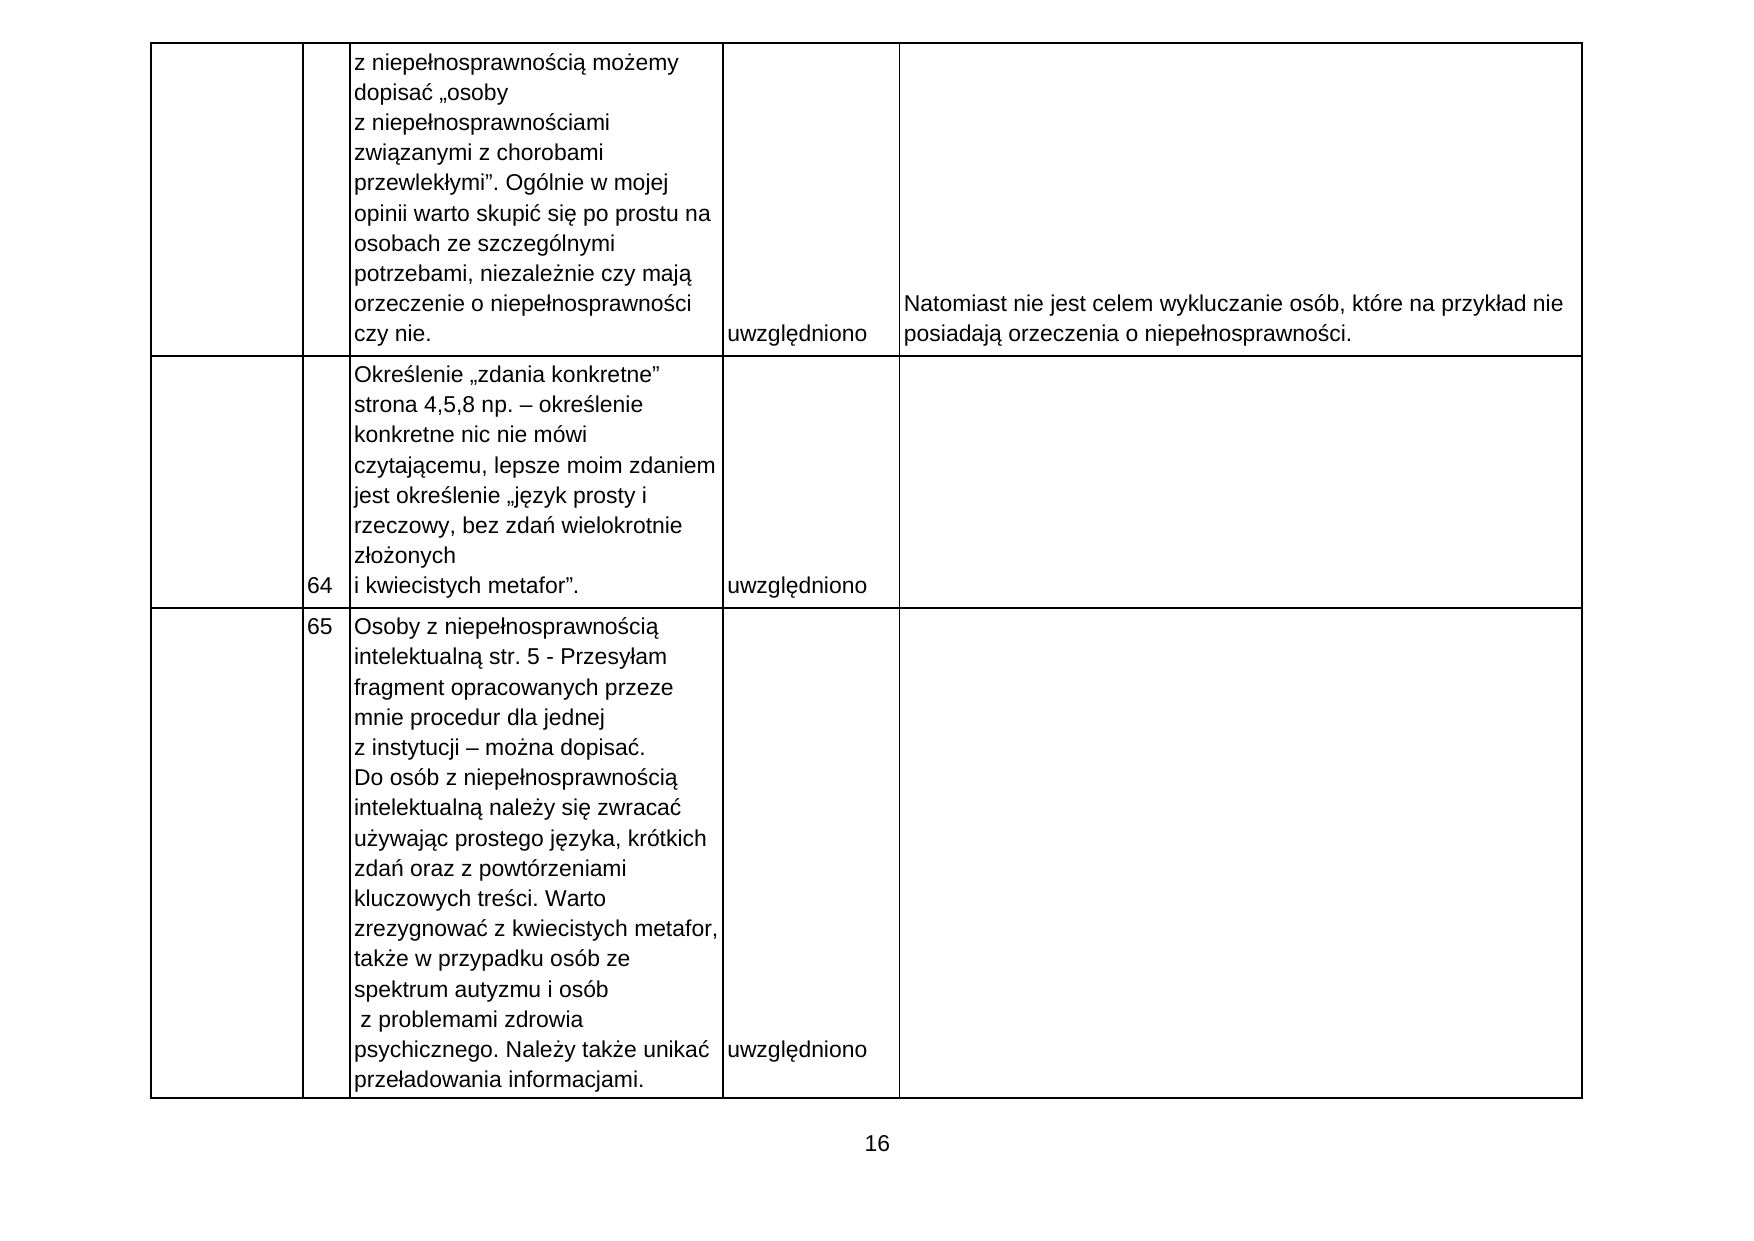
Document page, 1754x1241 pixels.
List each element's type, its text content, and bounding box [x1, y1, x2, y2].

table_cell [900, 357, 1581, 607]
table_cell [900, 609, 1581, 1097]
table_cell [152, 44, 302, 355]
table_cell 63 [304, 44, 349, 355]
table_cell [152, 357, 302, 607]
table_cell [351, 609, 722, 1097]
table_cell uwzględniono [724, 609, 899, 1097]
table_cell 64 [304, 357, 349, 607]
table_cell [351, 44, 722, 355]
table_cell nie uwzględniono [724, 44, 899, 355]
table_cell [152, 609, 302, 1097]
table_cell uwzględniono [724, 357, 899, 607]
table_cell Określenie „zdania konkretne” strona 4,5,8 np. – określenie konkretne nic nie mówi czytającemu, lepsze moim zdaniem jest określenie „język prosty i rzeczowy, bez zdań wielokrotnie złożonych i kwiecistych metafor”. [351, 357, 722, 607]
table_cell 65 [304, 609, 349, 1097]
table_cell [900, 44, 1581, 355]
